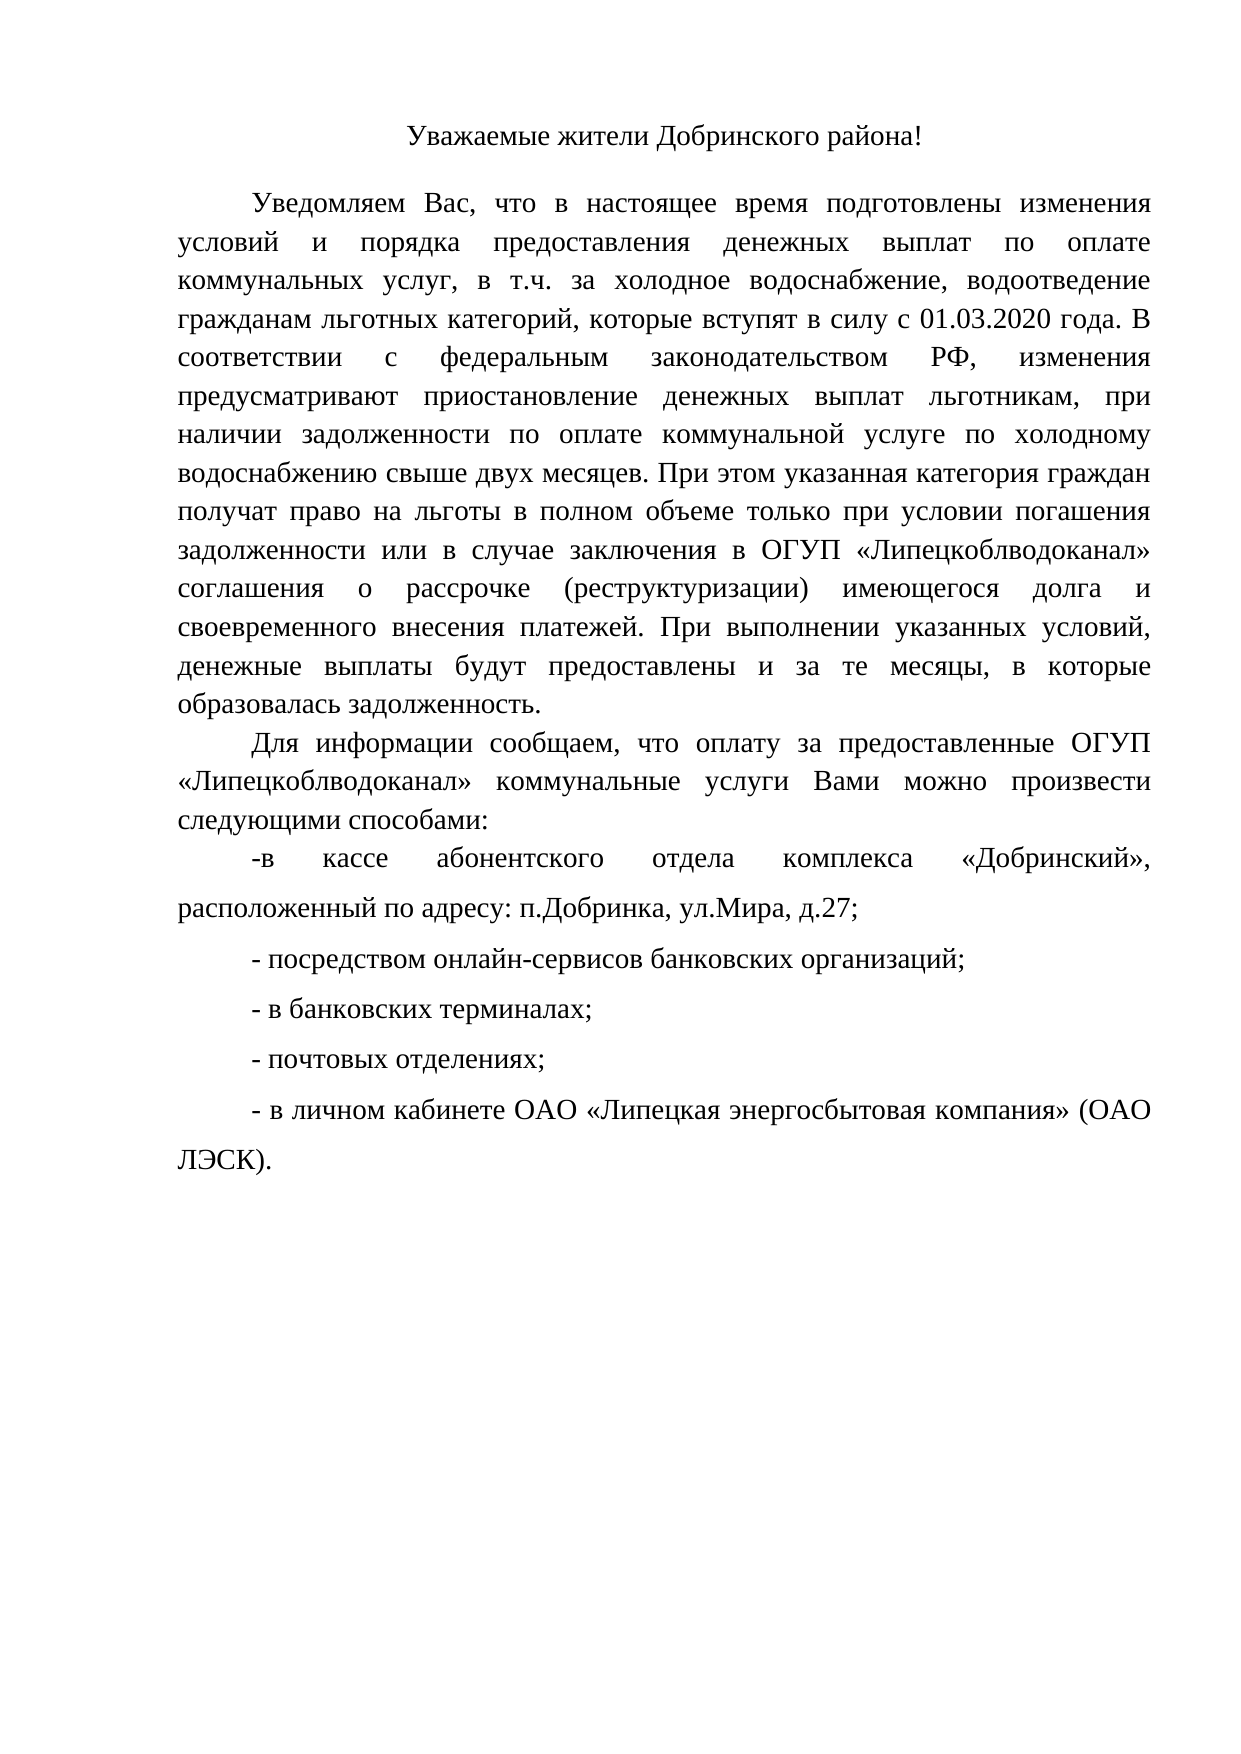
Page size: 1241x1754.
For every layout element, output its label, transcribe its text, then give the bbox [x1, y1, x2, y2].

text -в кассе абонентского отдела комплекса «Добринский», расположенный по адресу: п.Добринка, ул.Мира, д.27; [177, 840, 1152, 924]
text - в банковских терминалах; [177, 991, 1152, 1025]
text Уважаемые жители Добринского района! [177, 118, 1152, 152]
text Уведомляем Вас, что в настоящее время подготовлены изменения условий и порядка предоставления денежных выплат по оплате коммунальных услуг, в т.ч. за холодное водоснабжение, водоотведение гражданам льготных категорий, которые вступят в силу с 01.03.2020 года. В соответствии с федеральным законодательством РФ, изменения предусматривают приостановление денежных выплат льготникам, при наличии задолженности по оплате коммунальной услуге по холодному водоснабжению свыше двух месяцев. При этом указанная категория граждан получат право на льготы в полном объеме только при условии погашения задолженности или в случае заключения в ОГУП «Липецкоблводоканал» соглашения о рассрочке (реструктуризации) имеющегося долга и своевременного внесения платежей. При выполнении указанных условий, денежные выплаты будут предоставлены и за те месяцы, в которые образовалась задолженность. [177, 185, 1152, 720]
text - в личном кабинете ОАО «Липецкая энергосбытовая компания» (ОАО ЛЭСК). [177, 1092, 1152, 1176]
text - почтовых отделениях; [177, 1042, 1152, 1075]
text - посредством онлайн-сервисов банковских организаций; [177, 941, 1152, 974]
text Для информации сообщаем, что оплату за предоставленные ОГУП «Липецкоблводоканал» коммунальные услуги Вами можно произвести следующими способами: [177, 725, 1152, 835]
